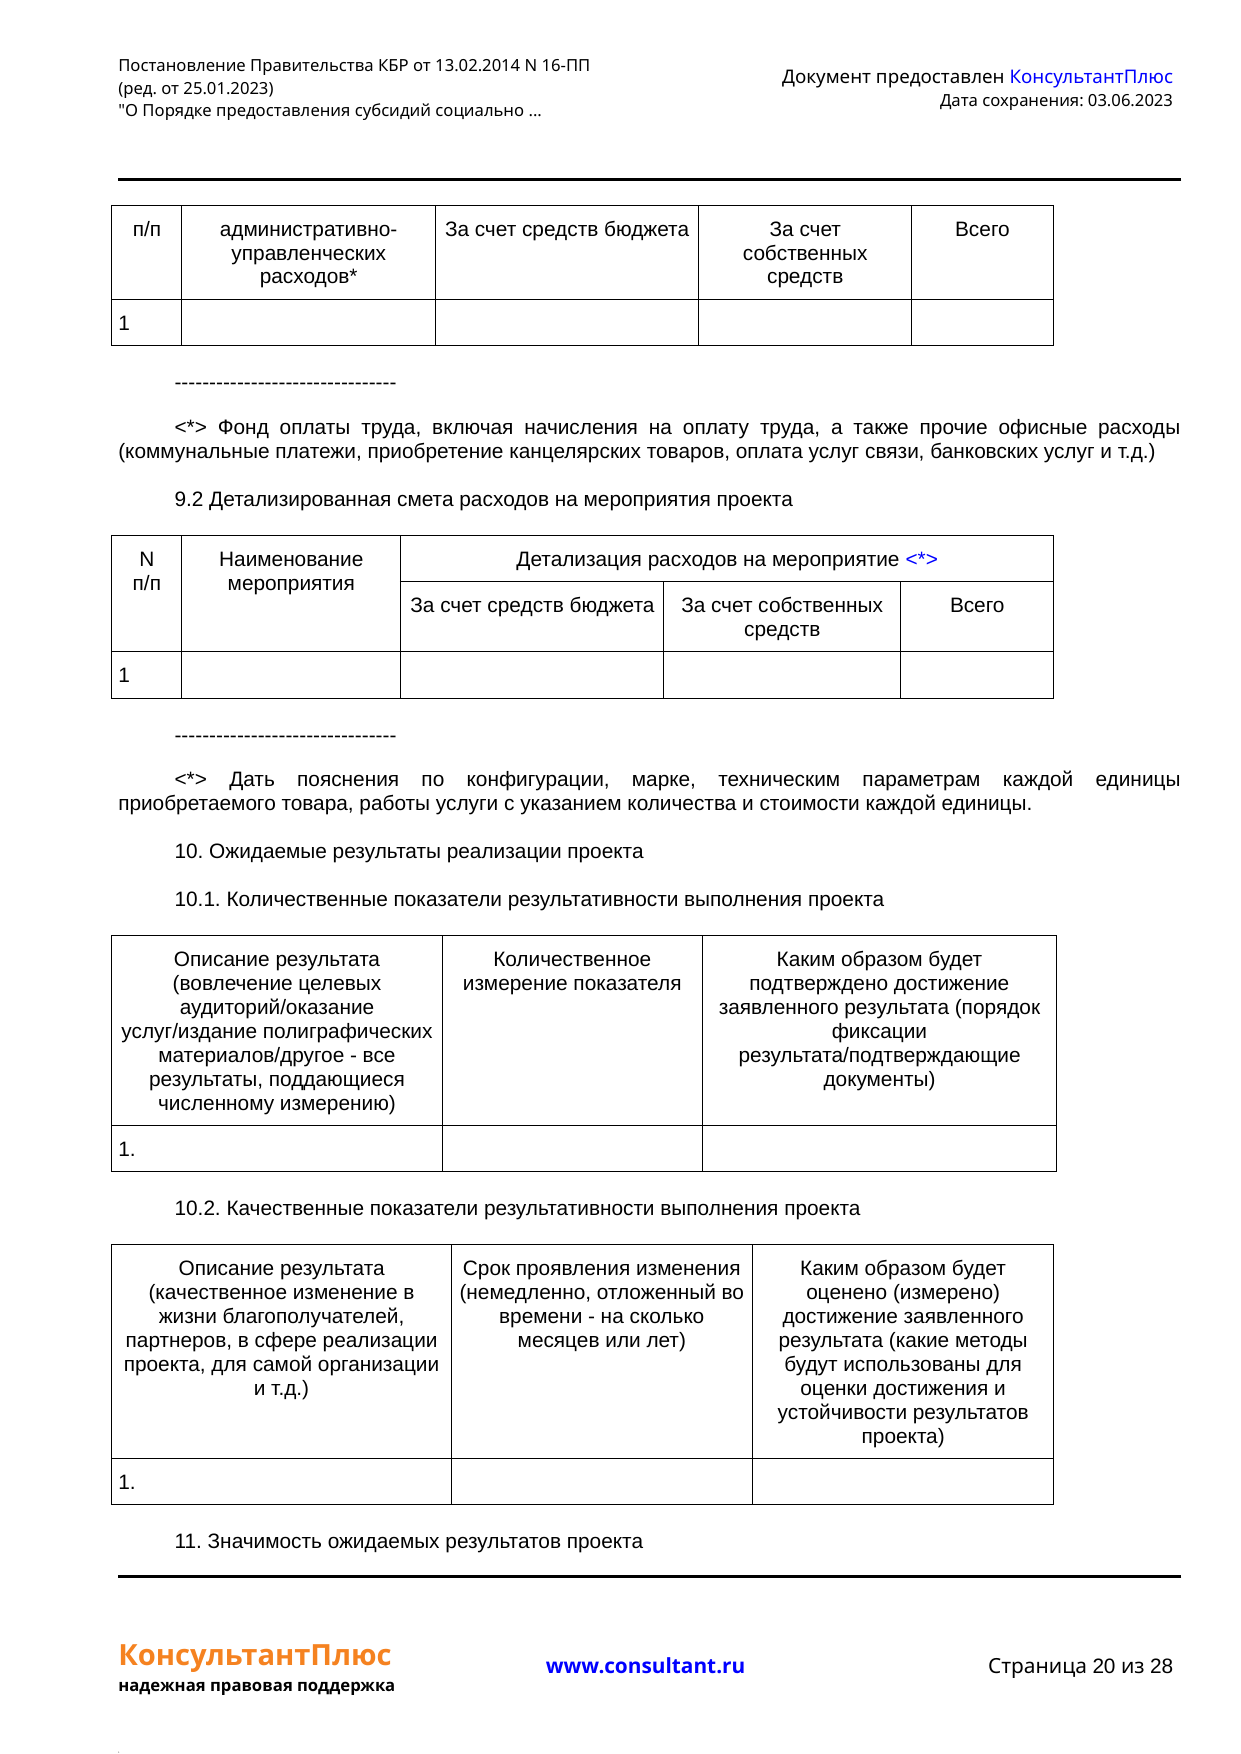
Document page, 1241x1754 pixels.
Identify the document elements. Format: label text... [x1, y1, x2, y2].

text -------------------------------- [118, 722, 1181, 746]
text -------------------------------- [118, 370, 1181, 394]
table_cell [703, 1126, 1056, 1171]
text 10.2. Качественные показатели результативности выполнения проекта [118, 1196, 1181, 1220]
table_header Количественное измерение показателя [443, 936, 702, 1125]
table_cell За счет собственных средств [664, 582, 900, 651]
table_cell [401, 652, 663, 697]
table_header Каким образом будет оценено (измерено) достижение заявленного результата (какие методы будут использованы для оценки достижения и устойчивости результатов проекта) [753, 1245, 1053, 1458]
table_header Наименование мероприятия [182, 536, 400, 651]
table_cell [182, 300, 435, 345]
table_header Каким образом будет подтверждено достижение заявленного результата (порядок фиксации результата/подтверждающие документы) [703, 936, 1056, 1125]
table_cell За счет средств бюджета [401, 582, 663, 651]
table_header Срок проявления изменения (немедленно, отложенный во времени - на сколько месяцев или лет) [452, 1245, 752, 1458]
table_cell [753, 1459, 1053, 1504]
table_cell За счет средств бюджета [436, 206, 698, 299]
table_header Детализация расходов на мероприятие <*> [401, 536, 1053, 581]
table_cell [452, 1459, 752, 1504]
table_cell [912, 300, 1053, 345]
table_cell 1 [112, 652, 181, 697]
table_cell [901, 652, 1053, 697]
table_header Описание результата (вовлечение целевых аудиторий/оказание услуг/издание полиграфических материалов/другое - все результаты, поддающиеся численному измерению) [112, 936, 442, 1125]
table_header Описание результата (качественное изменение в жизни благополучателей, партнеров, в сфере реализации проекта, для самой организации и т.д.) [112, 1245, 451, 1458]
table_cell [436, 300, 698, 345]
table_cell Всего [912, 206, 1053, 299]
text <*> Дать пояснения по конфигурации, марке, техническим параметрам каждой единицы приобретаемого товара, работы услуги с указанием количества и стоимости каждой единицы. [118, 767, 1181, 815]
table_cell [182, 652, 400, 697]
table_header N п/п [112, 206, 181, 299]
table_cell [443, 1126, 702, 1171]
table_cell Всего [901, 582, 1053, 651]
table_cell 1. [112, 1459, 451, 1504]
table_cell [699, 300, 911, 345]
text <*> Фонд оплаты труда, включая начисления на оплату труда, а также прочие офисные расходы (коммунальные платежи, приобретение канцелярских товаров, оплата услуг связи, банковских услуг и т.д.) [118, 415, 1181, 463]
table_header N п/п [112, 536, 181, 651]
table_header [182, 206, 435, 299]
text 9.2 Детализированная смета расходов на мероприятия проекта [118, 487, 1181, 511]
text 10.1. Количественные показатели результативности выполнения проекта [118, 887, 1181, 911]
text 11. Значимость ожидаемых результатов проекта [118, 1529, 1181, 1553]
table_cell За счет собственных средств [699, 206, 911, 299]
table_cell [664, 652, 900, 697]
table_cell 1. [112, 1126, 442, 1171]
text 10. Ожидаемые результаты реализации проекта [118, 839, 1181, 863]
table_cell 1 [112, 300, 181, 345]
